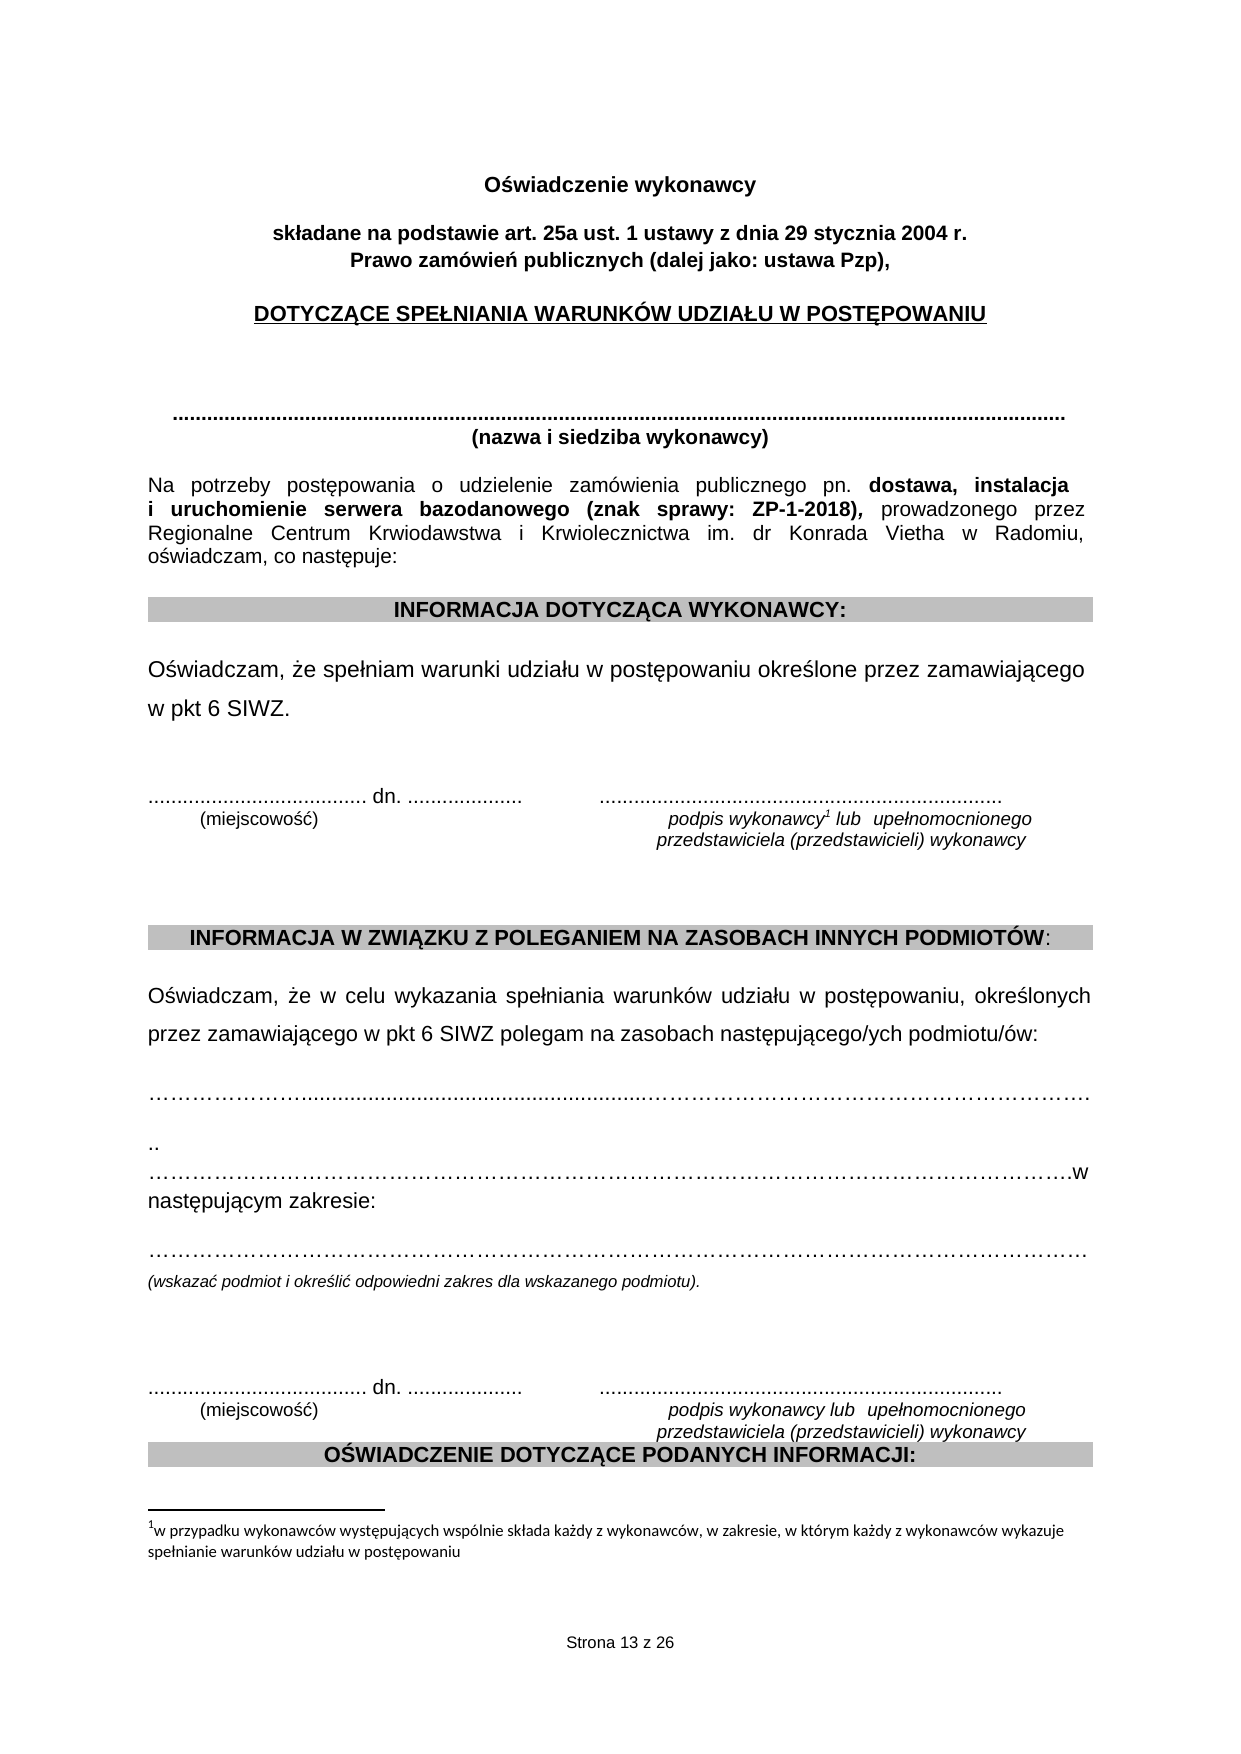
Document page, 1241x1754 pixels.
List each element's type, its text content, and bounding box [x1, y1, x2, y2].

text ...................................... dn. .................... ...................................................................... [148, 1375, 1093, 1399]
text INFORMACJA DOTYCZĄCA WYKONAWCY: [148, 597, 1093, 622]
text …………………………………………………………………………………………………………………(wskazać podmiot i określić odpowiedni zakres dla wskazanego podmiotu). [148, 1237, 1093, 1291]
text ........................................................................................................................................................... [148, 401, 1093, 424]
text przedstawiciela (przedstawicieli) wykonawcy [148, 829, 1093, 851]
text OŚWIADCZENIE DOTYCZĄCE PODANYCH INFORMACJI: [148, 1442, 1093, 1467]
text INFORMACJA W ZWIĄZKU Z POLEGANIEM NA ZASOBACH INNYCH PODMIOTÓW: [148, 925, 1093, 950]
text Prawo zamówień publicznych (dalej jako: ustawa Pzp), [148, 248, 1093, 272]
text Oświadczenie wykonawcy [148, 172, 1093, 197]
text (nazwa i siedziba wykonawcy) [148, 424, 1093, 472]
text ..……………………………………………………………………………………………………………….w następującym zakresie: [148, 1130, 1093, 1213]
text DOTYCZĄCE SPEŁNIANIA WARUNKÓW UDZIAŁU W POSTĘPOWANIU [148, 301, 1093, 326]
text ………………….........................................................……………………………………………………. [148, 1080, 1093, 1105]
text Oświadczam, że w celu wykazania spełniania warunków udziału w postępowaniu, określonych przez zamawiającego w pkt 6 SIWZ polegam na zasobach następującego/ych podmiotu/ów: [148, 983, 1093, 1046]
text (miejscowość) podpis wykonawcy lub upełnomocnionego [148, 1399, 1093, 1420]
text Oświadczam, że spełniam warunki udziału w postępowaniu określone przez zamawiającego w pkt 6 SIWZ. [148, 656, 1093, 722]
text ...................................... dn. .................... ...................................................................... [148, 784, 1093, 808]
text Na potrzeby postępowania o udzielenie zamówienia publicznego pn. dostawa, instalacja i uruchomienie serwera bazodanowego (znak sprawy: ZP-1-2018), prowadzonego przez Regionalne Centrum Krwiodawstwa i Krwiolecznictwa im. dr Konrada Vietha w Radomiu, oświadczam, co następuje: [148, 472, 1085, 568]
text składane na podstawie art. 25a ust. 1 ustawy z dnia 29 stycznia 2004 r. [148, 221, 1093, 245]
text przedstawiciela (przedstawicieli) wykonawcy [148, 1420, 1093, 1442]
text (miejscowość) podpis wykonawcy lub upełnomocnionego [148, 808, 1093, 829]
